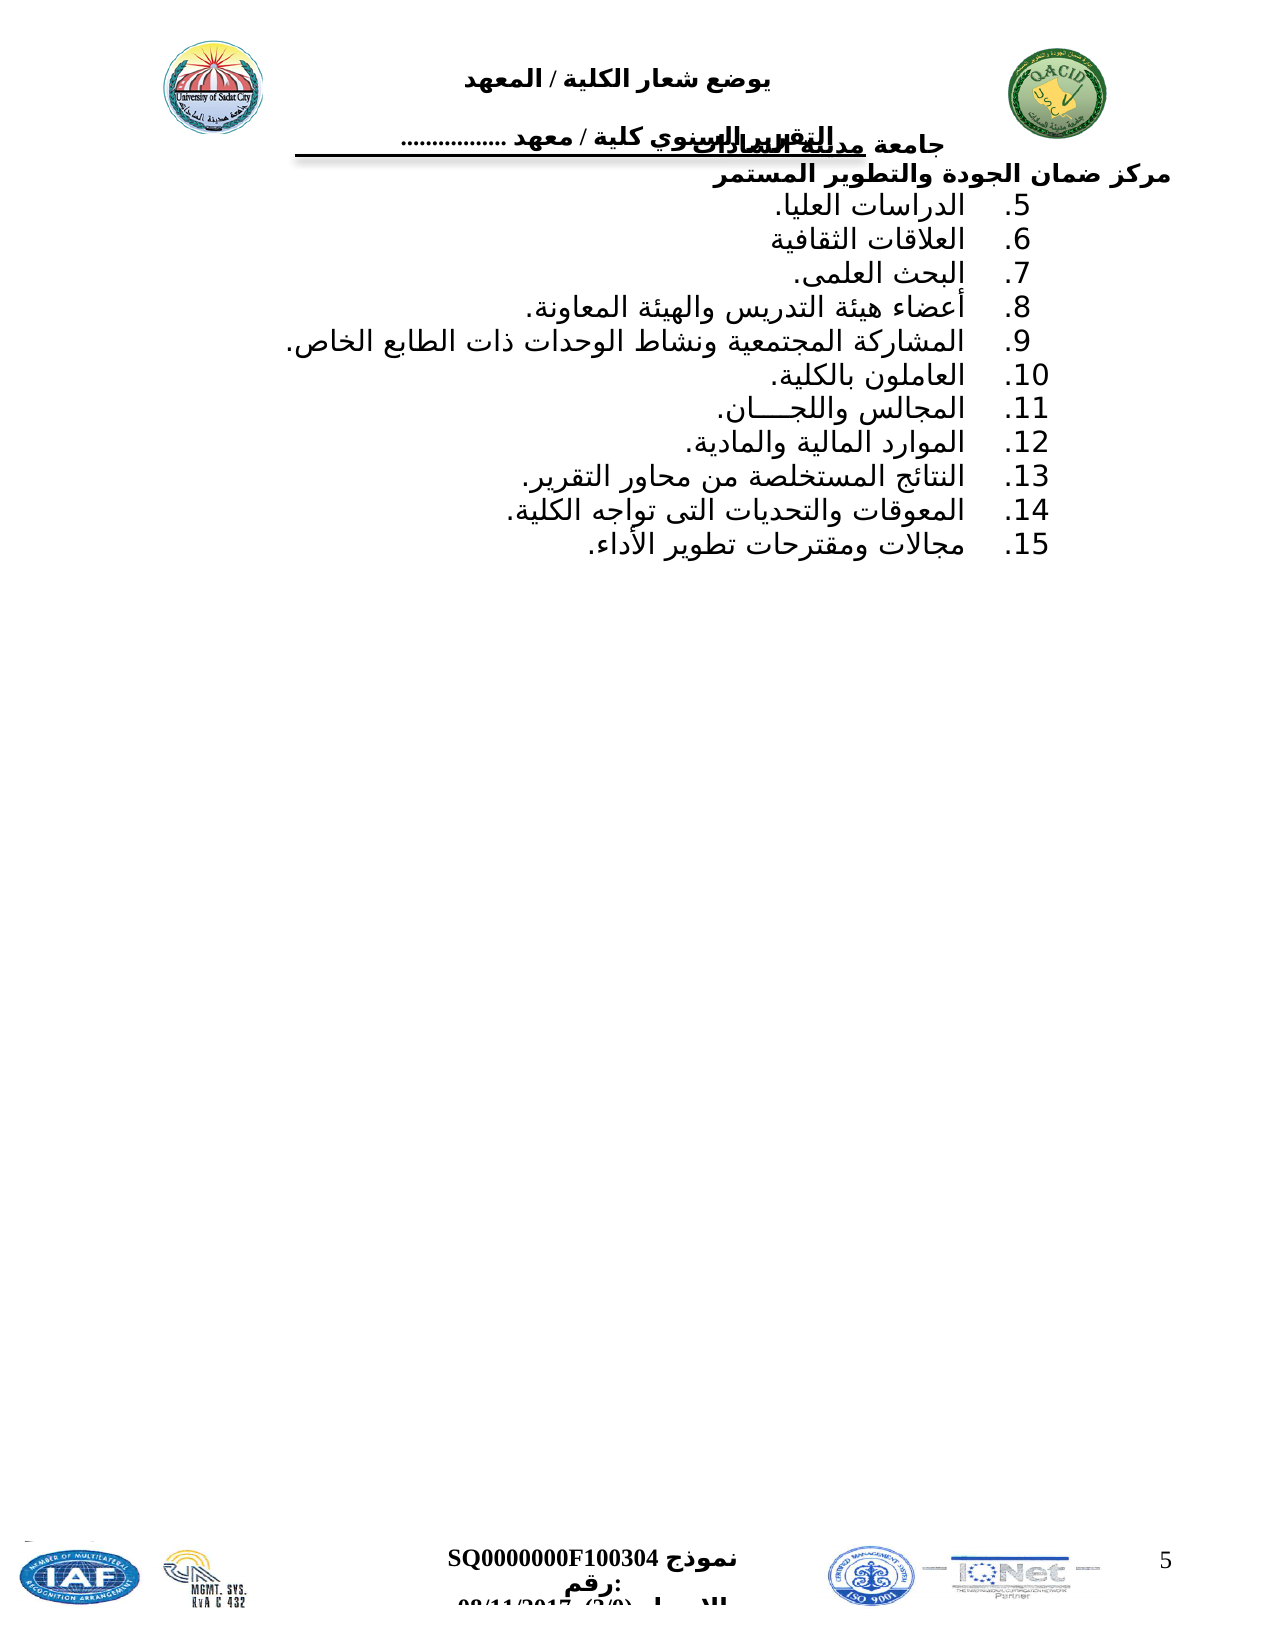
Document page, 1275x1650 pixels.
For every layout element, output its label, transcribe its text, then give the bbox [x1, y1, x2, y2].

list العلاقات الثقافية [156, 222, 1003, 256]
list البحث العلمى. [156, 256, 1003, 290]
list الموارد المالية والمادية. [156, 426, 1003, 460]
picture [6, 1542, 256, 1612]
picture [812, 1542, 1109, 1609]
list المعوقات والتحديات التى تواجه الكلية. [156, 494, 1003, 528]
list المشاركة المجتمعية ونشاط الوحدات ذات الطابع الخاص. [156, 324, 1003, 358]
list أعضاء هيئة التدريس والهيئة المعاونة. [156, 290, 1003, 324]
list مجالات ومقترحات تطوير الأداء. [156, 528, 1003, 562]
list النتائج المستخلصة من محاور التقرير. [156, 460, 1003, 494]
list العاملون بالكلية. [156, 358, 1003, 392]
picture [1006, 46, 1109, 140]
list الدراسات العليا. [156, 188, 1003, 222]
list المجالس واللجــــان. [156, 392, 1003, 426]
